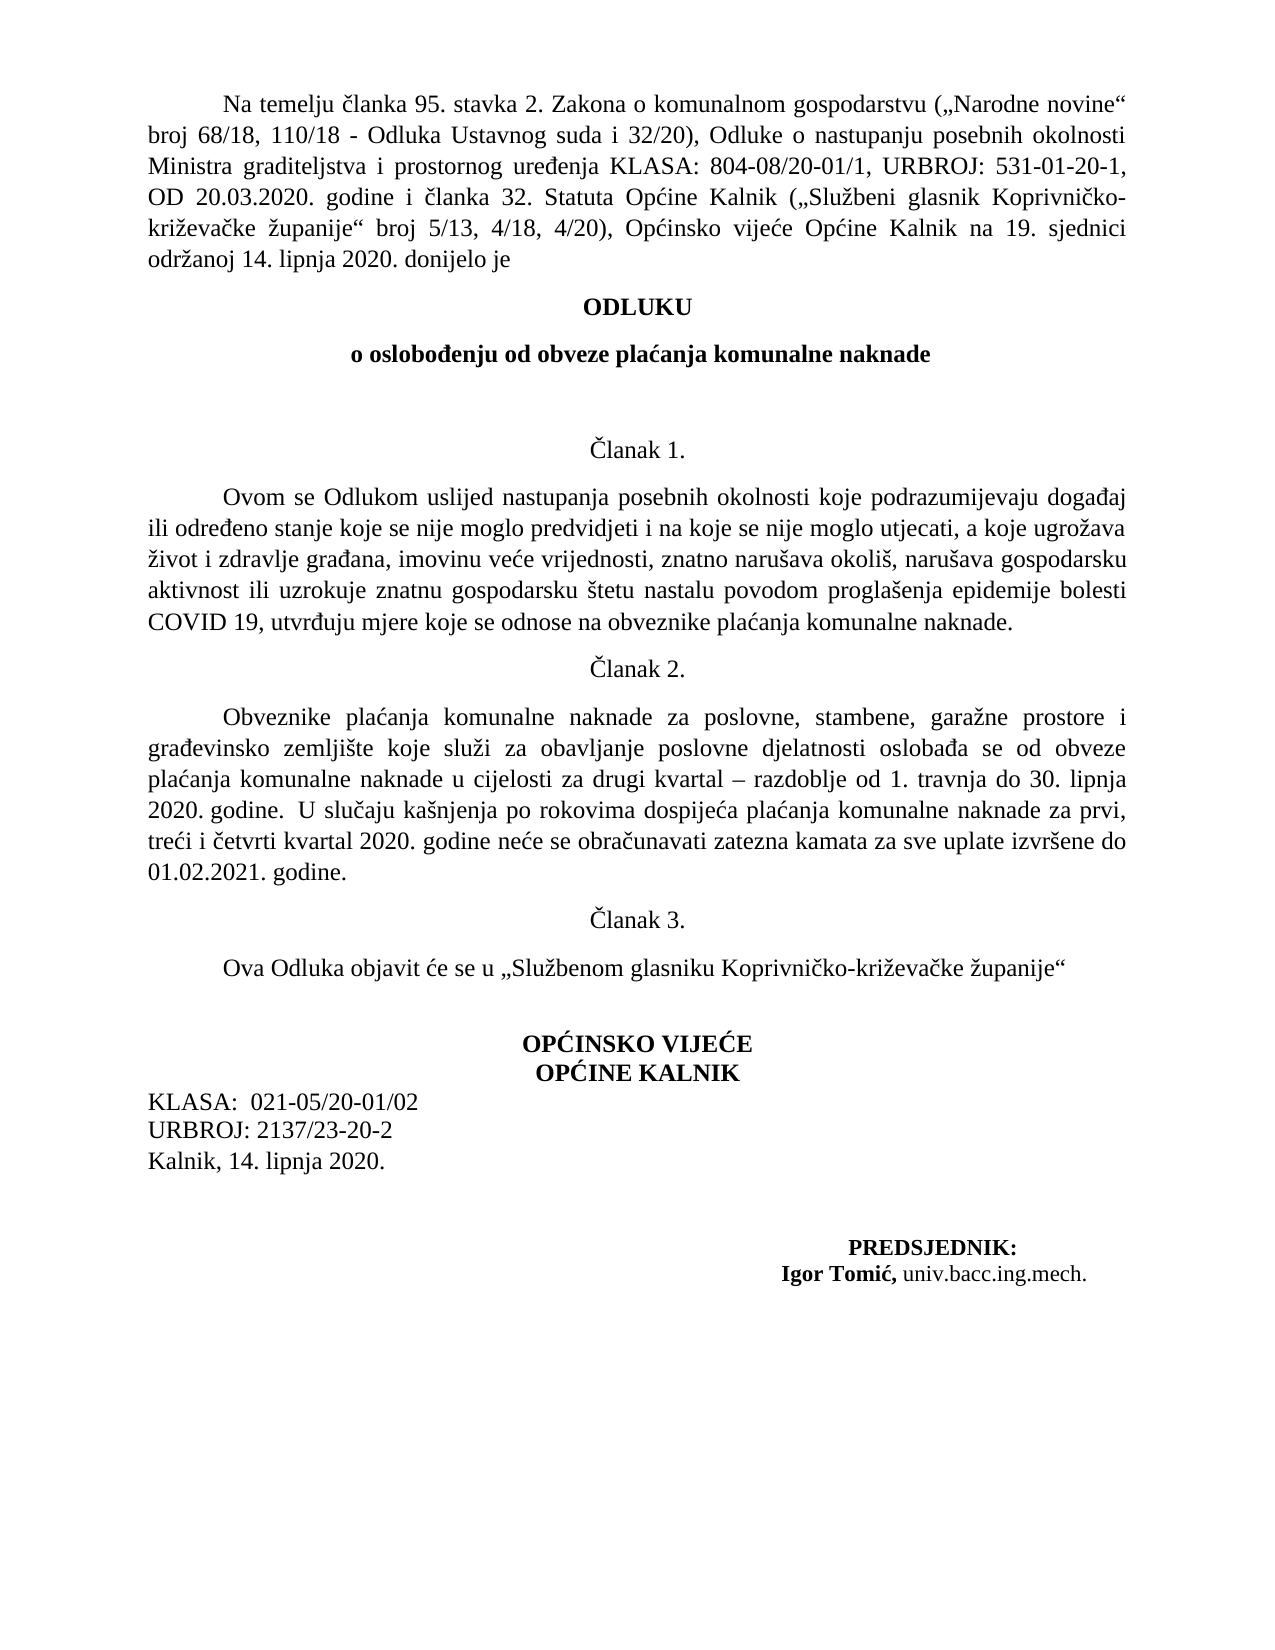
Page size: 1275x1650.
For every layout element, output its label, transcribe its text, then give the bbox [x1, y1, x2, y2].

text Ovom se Odlukom uslijed nastupanja posebnih okolnosti koje podrazumijevaju događaj ili određeno stanje koje se nije moglo predvidjeti i na koje se nije moglo utjecati, a koje ugrožava život i zdravlje građana, imovinu veće vrijednosti, znatno narušava okoliš, narušava gospodarsku aktivnost ili uzrokuje znatnu gospodarsku štetu nastalu povodom proglašenja epidemije bolesti COVID 19, utvrđuju mjere koje se odnose na obveznike plaćanja komunalne naknade. [148, 482, 1127, 635]
text ODLUKU [148, 292, 1127, 320]
text Na temelju članka 95. stavka 2. Zakona o komunalnom gospodarstvu („Narodne novine“ broj 68/18, 110/18 - Odluka Ustavnog suda i 32/20), Odluke o nastupanju posebnih okolnosti Ministra graditeljstva i prostornog uređenja KLASA: 804-08/20-01/1, URBROJ: 531-01-20-1, OD 20.03.2020. godine i članka 32. Statuta Općine Kalnik („Službeni glasnik Koprivničko-križevačke županije“ broj 5/13, 4/18, 4/20), Općinsko vijeće Općine Kalnik na 19. sjednici održanoj 14. lipnja 2020. donijelo je [148, 89, 1127, 273]
text OPĆINSKO VIJEĆE [148, 1029, 1127, 1058]
text KLASA: 021-05/20-01/02 [148, 1087, 1127, 1115]
text URBROJ: 2137/23-20-2 [148, 1115, 1127, 1144]
text Članak 3. [148, 905, 1127, 934]
text Obveznike plaćanja komunalne naknade za poslovne, stambene, garažne prostore i građevinsko zemljište koje služi za obavljanje poslovne djelatnosti oslobađa se od obveze plaćanja komunalne naknade u cijelosti za drugi kvartal – razdoblje od 1. travnja do 30. lipnja 2020. godine. U slučaju kašnjenja po rokovima dospijeća plaćanja komunalne naknade za prvi, treći i četvrti kvartal 2020. godine neće se obračunavati zatezna kamata za sve uplate izvršene do 01.02.2021. godine. [148, 702, 1127, 886]
text PREDSJEDNIK: [738, 1177, 1127, 1261]
text Igor Tomić, univ.bacc.ing.mech. [738, 1261, 1127, 1287]
text Ova Odluka objavit će se u „Službenom glasniku Koprivničko-križevačke županije“ [148, 953, 1127, 981]
text Kalnik, 14. lipnja 2020. [148, 1146, 1127, 1175]
text Članak 1. [148, 435, 1127, 463]
text OPĆINE KALNIK [148, 1058, 1127, 1087]
text o oslobođenju od obveze plaćanja komunalne naknade [148, 339, 1127, 368]
text Članak 2. [148, 654, 1127, 683]
